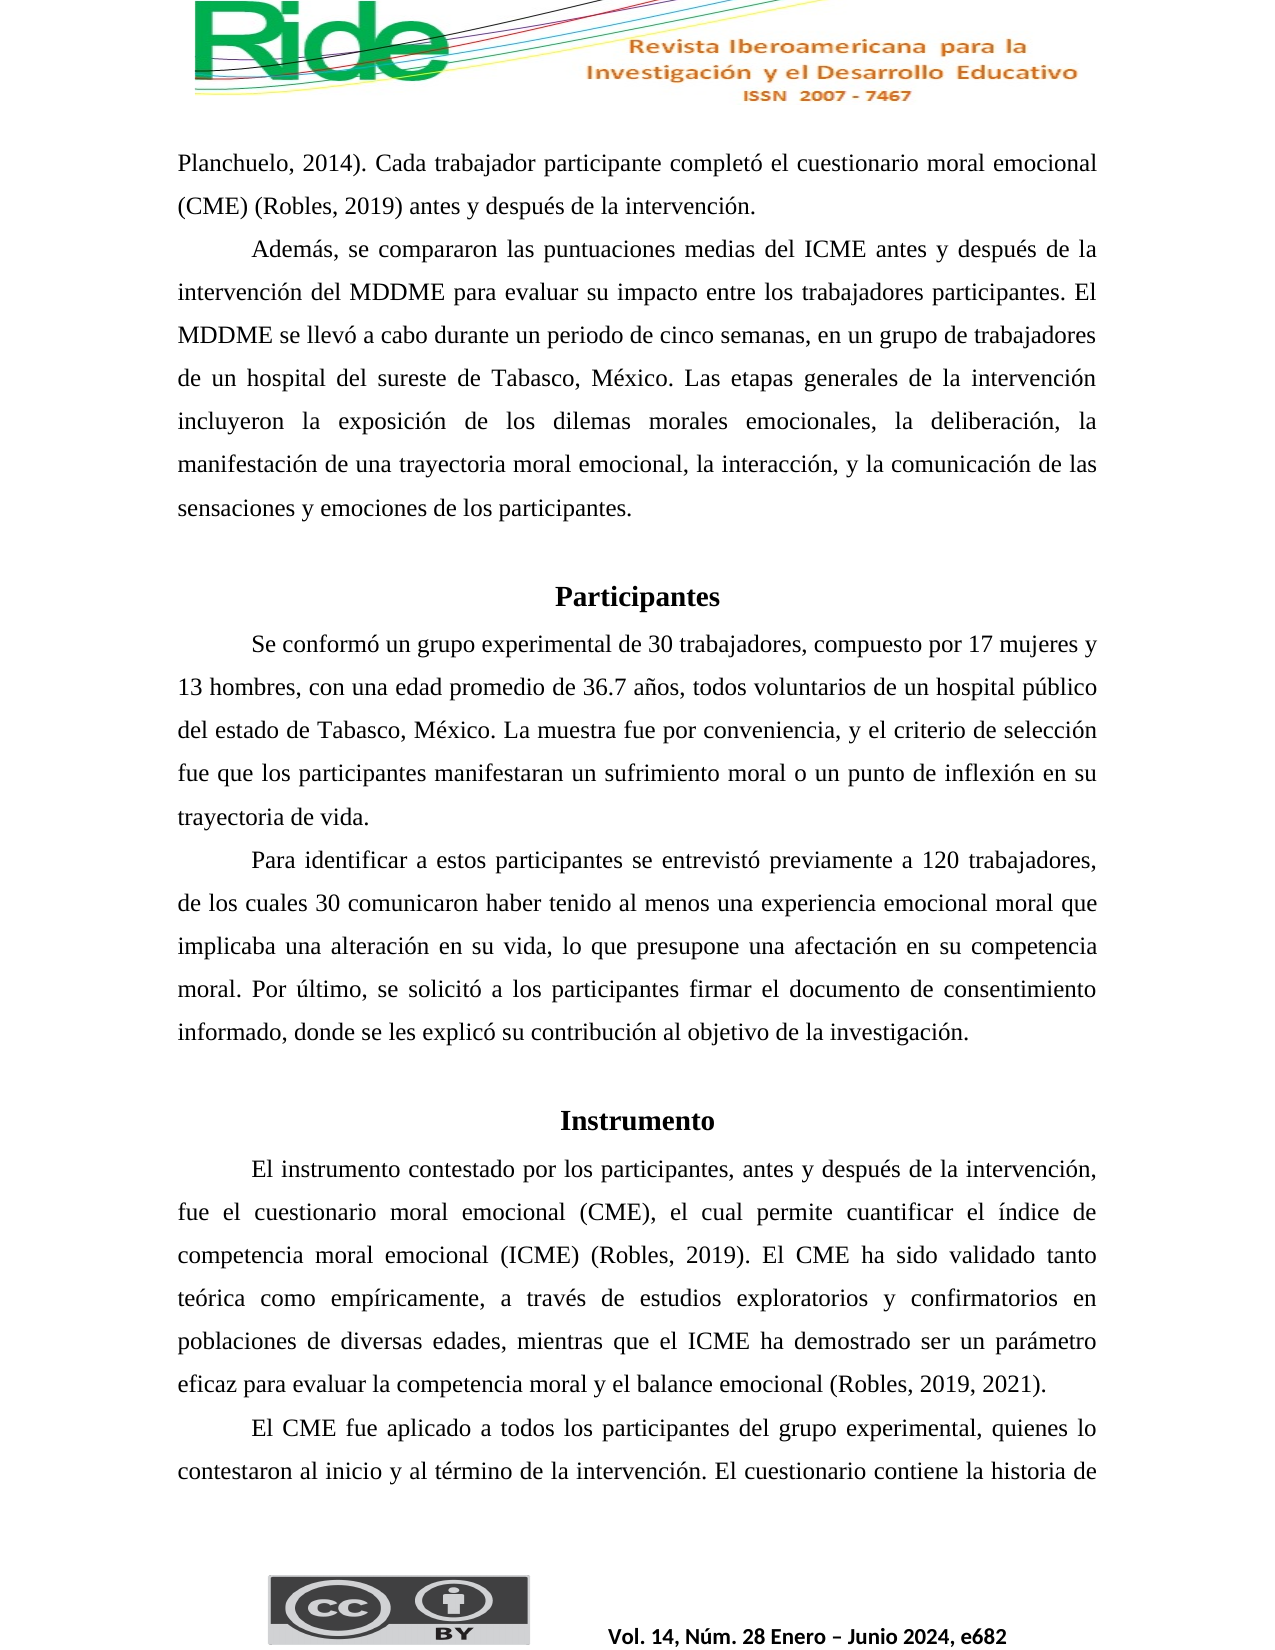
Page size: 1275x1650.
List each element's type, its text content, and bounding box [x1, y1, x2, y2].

text Se conformó un grupo experimental de 30 trabajadores, compuesto por 17 mujeres y 13 hombres, con una edad promedio de 36.7 años, todos voluntarios de un hospital público del estado de Tabasco, México. La muestra fue por conveniencia, y el criterio de selección fue que los participantes manifestaran un sufrimiento moral o un punto de inflexión en su trayectoria de vida. [177, 629, 1098, 830]
text El instrumento contestado por los participantes, antes y después de la intervención, fue el cuestionario moral emocional (CME), el cual permite cuantificar el índice de competencia moral emocional (ICME) (Robles, 2019). El CME ha sido validado tanto teórica como empíricamente, a través de estudios exploratorios y confirmatorios en poblaciones de diversas edades, mientras que el ICME ha demostrado ser un parámetro eficaz para evaluar la competencia moral y el balance emocional (Robles, 2019, 2021). [177, 1154, 1098, 1398]
text Además, se compararon las puntuaciones medias del ICME antes y después de la intervención del MDDME para evaluar su impacto entre los trabajadores participantes. El MDDME se llevó a cabo durante un periodo de cinco semanas, en un grupo de trabajadores de un hospital del sureste de Tabasco, México. Las etapas generales de la intervención incluyeron la exposición de los dilemas morales emocionales, la deliberación, la manifestación de una trayectoria moral emocional, la interacción, y la comunicación de las sensaciones y emociones de los participantes. [177, 234, 1098, 521]
text Instrumento [177, 1103, 1098, 1137]
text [177, 148, 1098, 219]
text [177, 1413, 1098, 1484]
text Participantes [177, 579, 1098, 612]
text Para identificar a estos participantes se entrevistó previamente a 120 trabajadores, de los cuales 30 comunicaron haber tenido al menos una experiencia emocional moral que implicaba una alteración en su vida, lo que presupone una afectación en su competencia moral. Por último, se solicitó a los participantes firmar el documento de consentimiento informado, donde se les explicó su contribución al objetivo de la investigación. [177, 845, 1098, 1046]
picture [194, 0, 1081, 105]
picture [267, 1575, 531, 1645]
